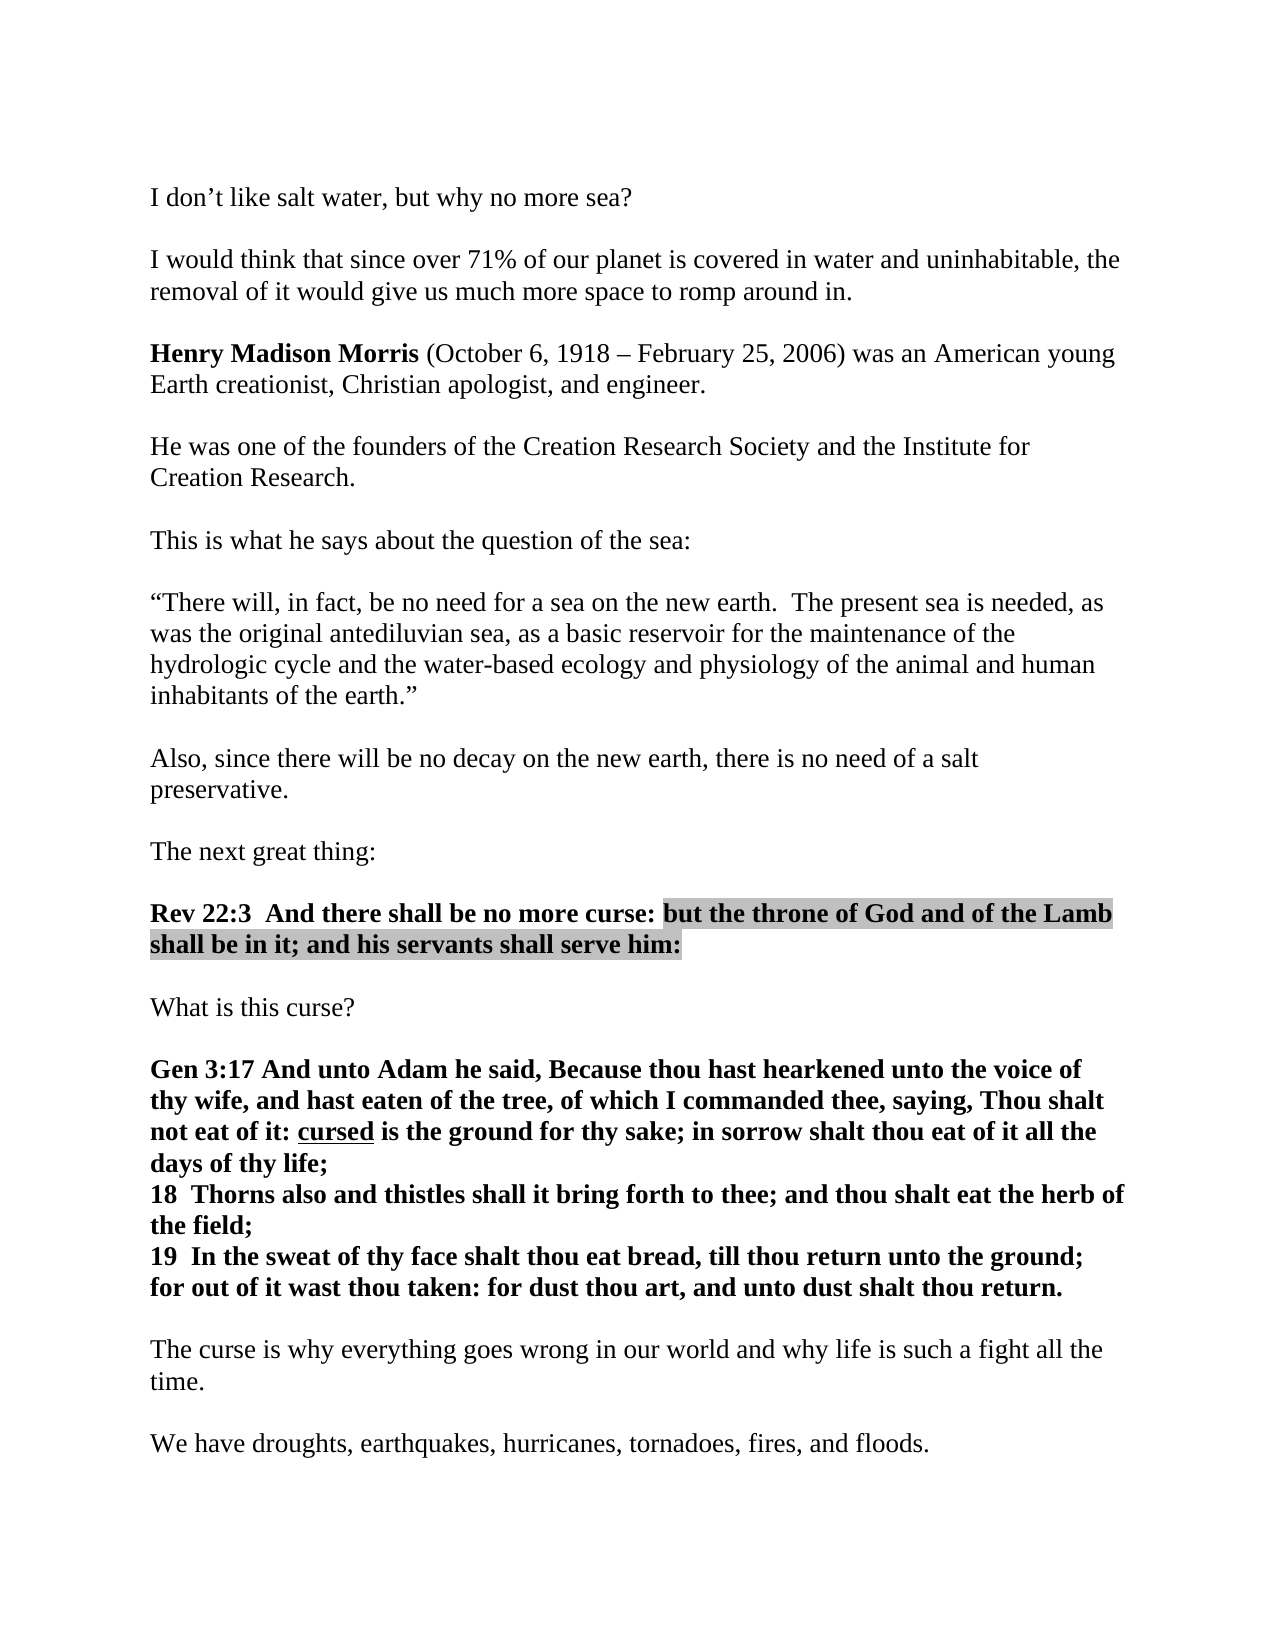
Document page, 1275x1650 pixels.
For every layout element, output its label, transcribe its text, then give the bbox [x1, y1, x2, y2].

text This is what he says about the question of the sea: [150, 524, 1125, 555]
text The curse is why everything goes wrong in our world and why life is such a fight all the time. [150, 1333, 1125, 1396]
text He was one of the founders of the Creation Research Society and the Institute for Creation Research. [150, 430, 1125, 493]
text Gen 3:17 And unto Adam he said, Because thou hast hearkened unto the voice of thy wife, and hast eaten of the tree, of which I commanded thee, saying, Thou shalt not eat of it: cursed is the ground for thy sake; in sorrow shalt thou eat of it all the days of thy life; [150, 1053, 1125, 1178]
text 18 Thorns also and thistles shall it bring forth to thee; and thou shalt eat the herb of the field; [150, 1178, 1125, 1240]
text 19 In the sweat of thy face shalt thou eat bread, till thou return unto the ground; for out of it wast thou taken: for dust thou art, and unto dust shalt thou return. [150, 1240, 1125, 1302]
text What is this curse? [150, 991, 1125, 1022]
text Henry Madison Morris (October 6, 1918 – February 25, 2006) was an American young Earth creationist, Christian apologist, and engineer. [150, 337, 1125, 399]
text Rev 22:3 And there shall be no more curse: but the throne of God and of the Lamb shall be in it; and his servants shall serve him: [150, 897, 1125, 960]
text I don’t like salt water, but why no more sea? [150, 181, 1125, 212]
text The next great thing: [150, 835, 1125, 866]
text Also, since there will be no decay on the new earth, there is no need of a salt preservative. [150, 742, 1125, 804]
text I would think that since over 71% of our planet is covered in water and uninhabitable, the removal of it would give us much more space to romp around in. [150, 243, 1125, 306]
text We have droughts, earthquakes, hurricanes, tornadoes, fires, and floods. [150, 1427, 1125, 1458]
text “There will, in fact, be no need for a sea on the new earth. The present sea is needed, as was the original antediluvian sea, as a basic reservoir for the maintenance of the hydrologic cycle and the water-based ecology and physiology of the animal and human inhabitants of the earth.” [150, 586, 1125, 711]
